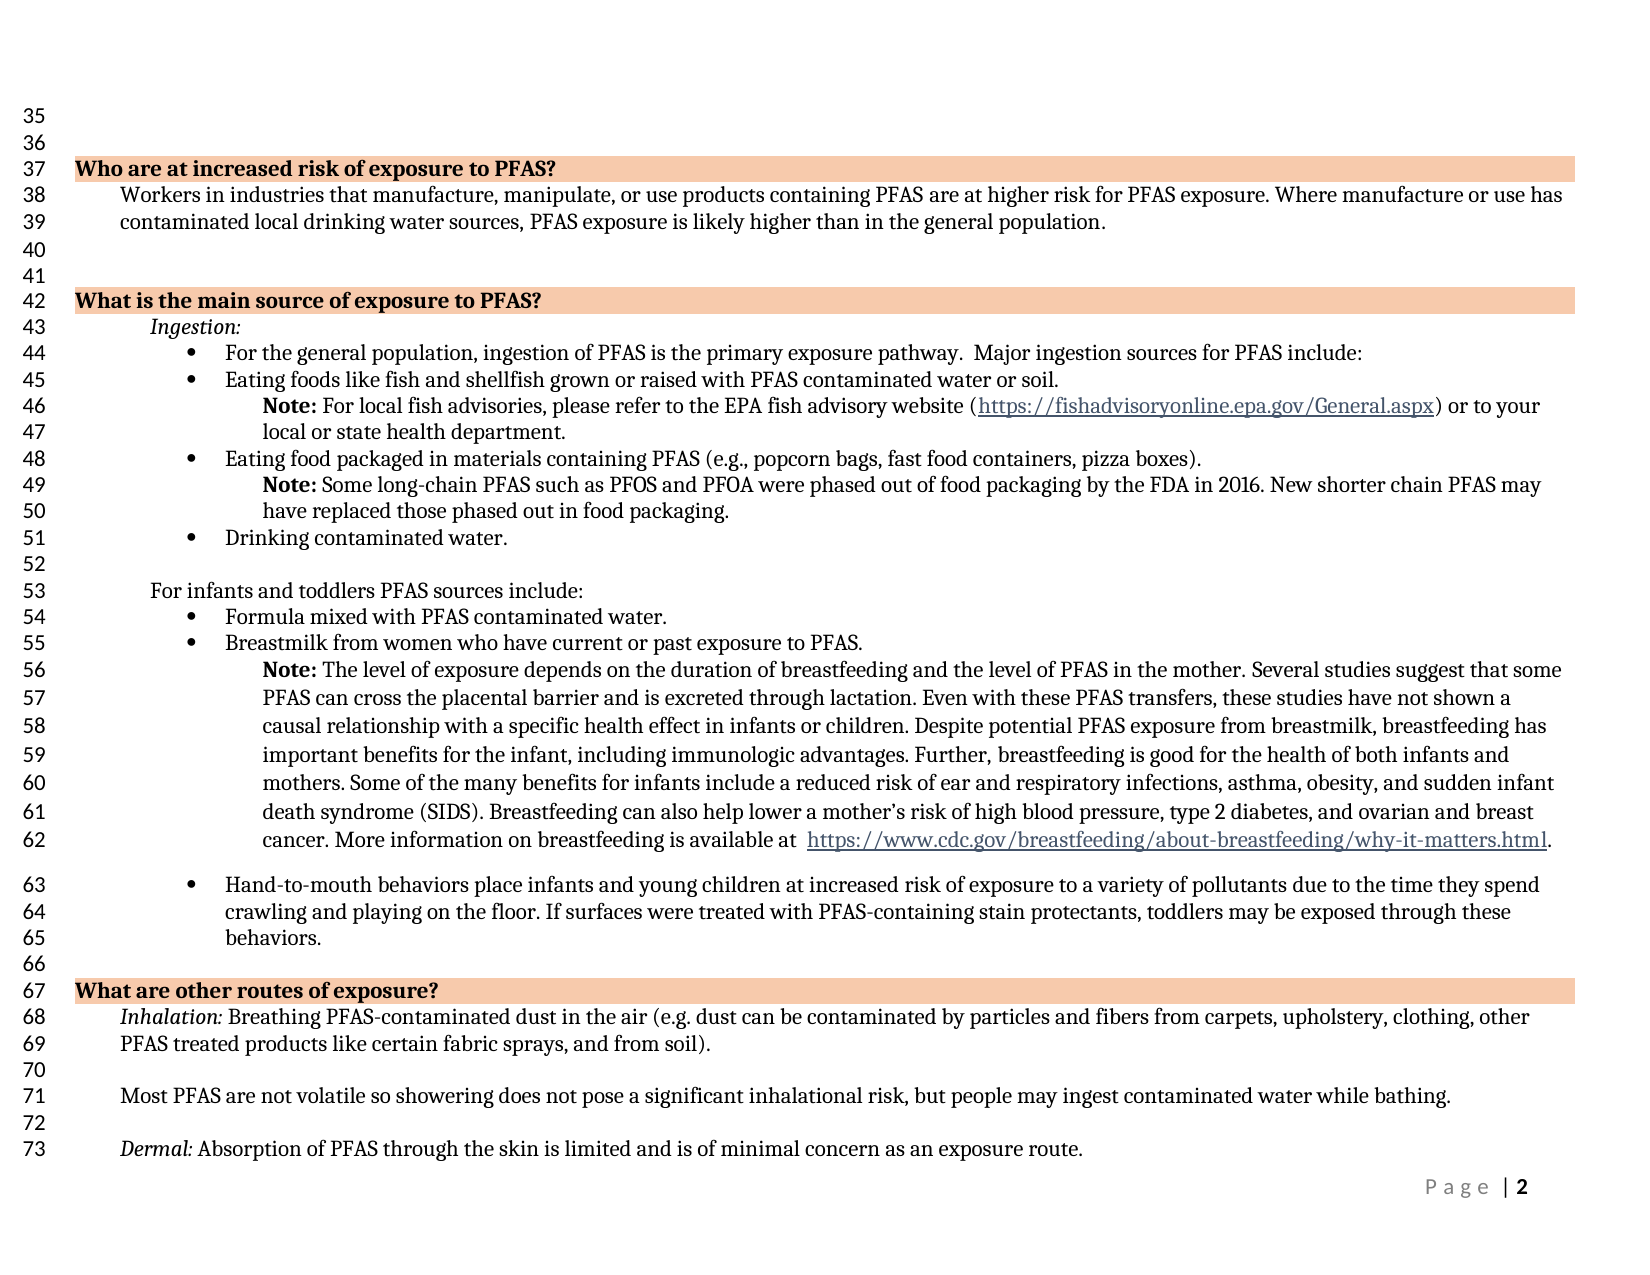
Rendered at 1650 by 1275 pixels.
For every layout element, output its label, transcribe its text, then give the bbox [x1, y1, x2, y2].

subtitle What are other routes of exposure? [75, 978, 1575, 1004]
list Drinking contaminated water. [187, 525, 1575, 551]
text Note: The level of exposure depends on the duration of breastfeeding and the level of PFAS in the mother. Several studies suggest that some PFAS can cross the placental barrier and is excreted through lactation. Even with these PFAS transfers, these studies have not shown a causal relationship with a specific health effect in infants or children. Despite potential PFAS exposure from breastmilk, breastfeeding has important benefits for the infant, including immunologic advantages. Further, breastfeeding is good for the health of both infants and mothers. Some of the many benefits for infants include a reduced risk of ear and respiratory infections, asthma, obesity, and sudden infant death syndrome (SIDS). Breastfeeding can also help lower a mother’s risk of high blood pressure, type 2 diabetes, and ovarian and breast cancer. More information on breastfeeding is available at https://www.cdc.gov/breastfeeding/about-breastfeeding/why-it-matters.html. [262, 656, 1575, 853]
text Inhalation: Breathing PFAS-contaminated dust in the air (e.g. dust can be contaminated by particles and fibers from carpets, upholstery, clothing, other PFAS treated products like certain fabric sprays, and from soil). [120, 1004, 1575, 1057]
list Breastmilk from women who have current or past exposure to PFAS. [187, 630, 1575, 656]
list For the general population, ingestion of PFAS is the primary exposure pathway. Major ingestion sources for PFAS include: [187, 340, 1575, 367]
text Note: For local fish advisories, please refer to the EPA fish advisory website (https://fishadvisoryonline.epa.gov/General.aspx) or to your local or state health department. [262, 393, 1575, 446]
list Hand-to-mouth behaviors place infants and young children at increased risk of exposure to a variety of pollutants due to the time they spend crawling and playing on the floor. If surfaces were treated with PFAS-containing stain protectants, toddlers may be exposed through these behaviors. [187, 872, 1575, 951]
list Formula mixed with PFAS contaminated water. [187, 604, 1575, 630]
text Most PFAS are not volatile so showering does not pose a significant inhalational risk, but people may ingest contaminated water while bathing. [120, 1083, 1575, 1109]
text Workers in industries that manufacture, manipulate, or use products containing PFAS are at higher risk for PFAS exposure. Where manufacture or use has contaminated local drinking water sources, PFAS exposure is likely higher than in the general population. [120, 182, 1575, 235]
subtitle What is the main source of exposure to PFAS? [75, 287, 1575, 314]
list Eating food packaged in materials containing PFAS (e.g., popcorn bags, fast food containers, pizza boxes). [187, 446, 1575, 472]
text Note: Some long-chain PFAS such as PFOS and PFOA were phased out of food packaging by the FDA in 2016. New shorter chain PFAS may have replaced those phased out in food packaging. [262, 472, 1575, 525]
text For infants and toddlers PFAS sources include: [150, 577, 1575, 604]
text Ingestion: [150, 314, 1575, 340]
subtitle Who are at increased risk of exposure to PFAS? [75, 156, 1575, 182]
text Dermal: Absorption of PFAS through the skin is limited and is of minimal concern as an exposure route. [120, 1136, 1575, 1162]
list Eating foods like fish and shellfish grown or raised with PFAS contaminated water or soil. [187, 367, 1575, 393]
